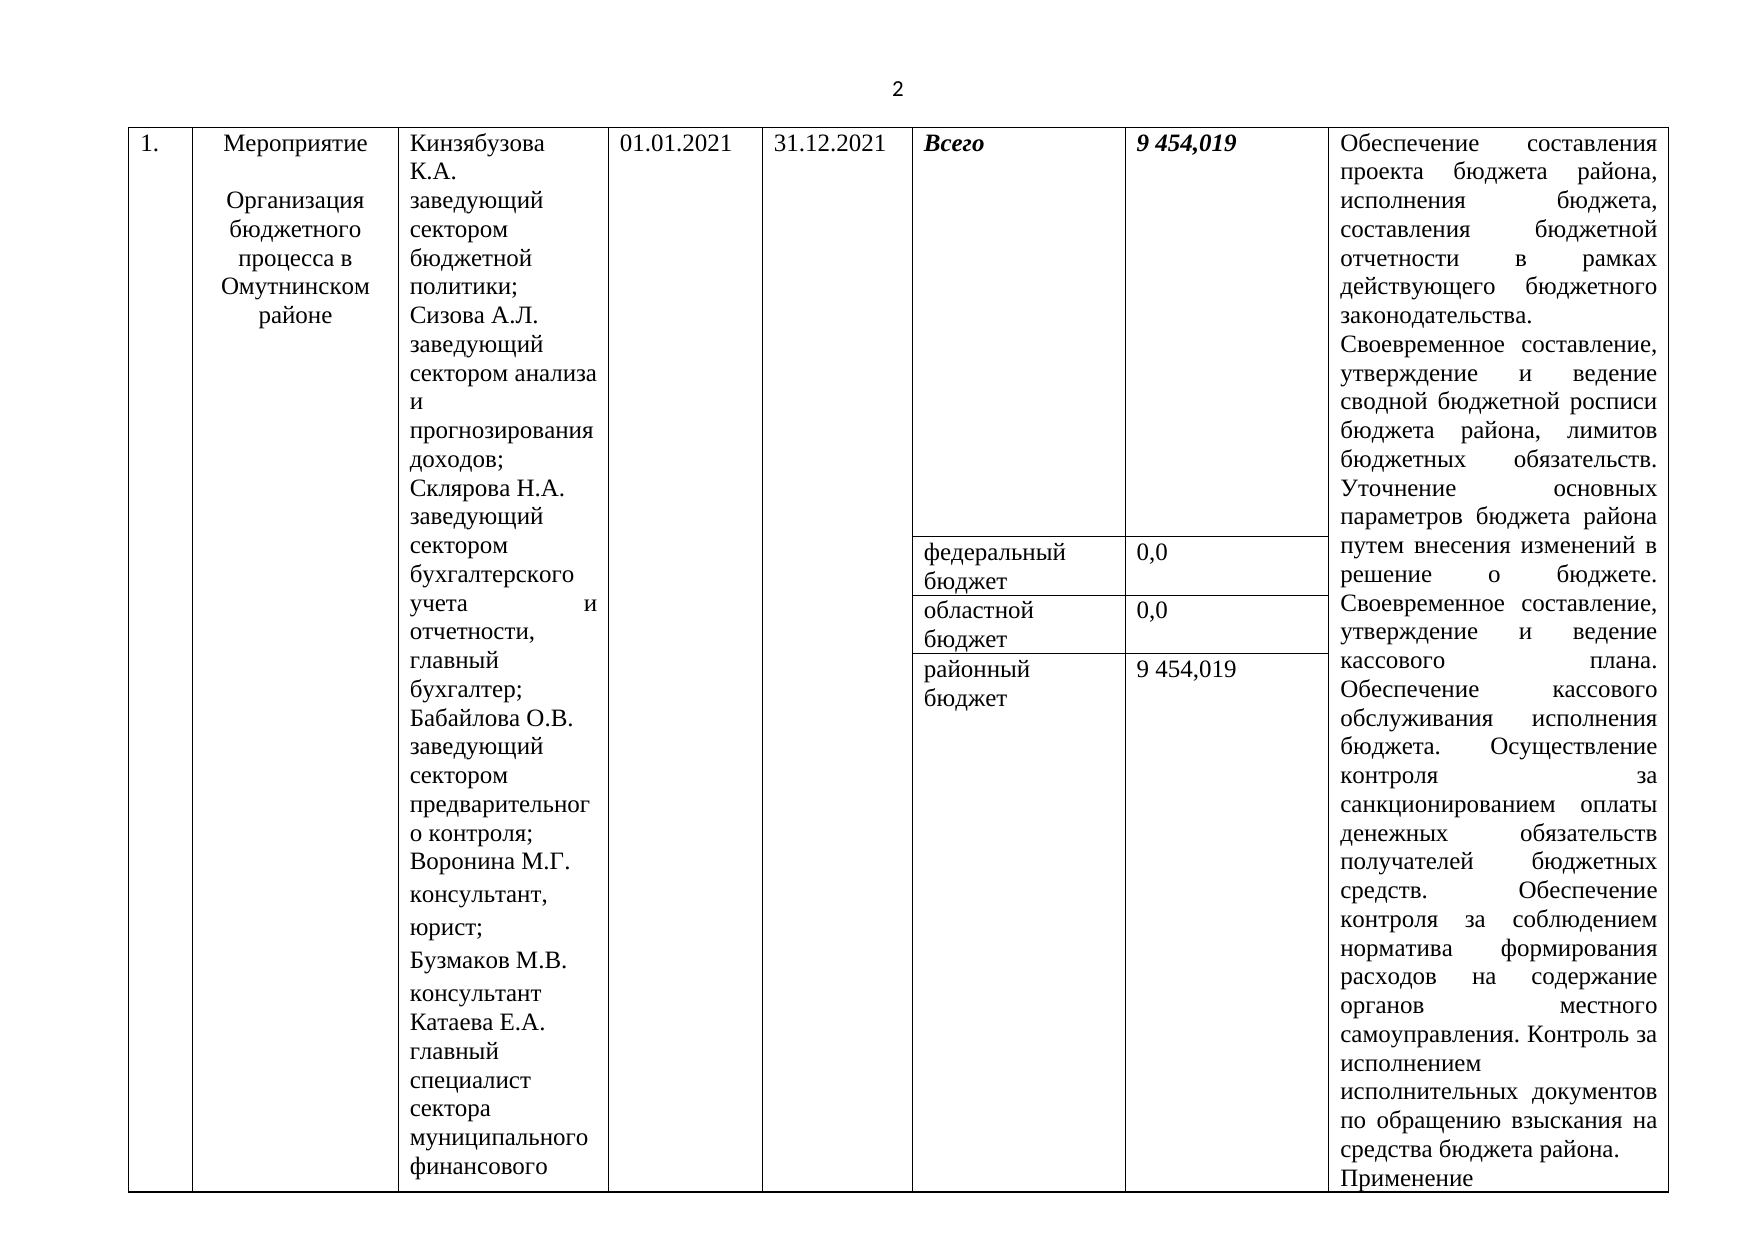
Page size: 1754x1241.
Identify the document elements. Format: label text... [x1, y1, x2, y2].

table_cell 0,0 [1126, 537, 1328, 594]
table_cell районный бюджет [913, 654, 1125, 1191]
table_cell 9 454,019 [1126, 128, 1328, 536]
table_cell 01.01.2021 [609, 128, 762, 1191]
table_cell Всего [913, 128, 1125, 536]
table_cell областной бюджет [913, 596, 1125, 653]
table_cell 1. [129, 128, 192, 1191]
table_cell Мероприятие Организация бюджетного процесса в Омутнинском районе [193, 128, 398, 1191]
table_cell 9 454,019 [1126, 654, 1328, 1191]
table_cell Кинзябузова К.А. заведующий сектором бюджетной политики; Сизова А.Л. заведующий сектором анализа и прогнозирования доходов; Склярова Н.А. заведующий сектором бухгалтерского учета и отчетности, главный бухгалтер; Бабайлова О.В. заведующий сектором предварительного контроля; Воронина М.Г. консультант, юрист; Бузмаков М.В. консультант Катаева Е.А. главный специалист сектора муниципального финансового контроля Шиляева Т.Н. ведущий специалист сектора муниципального финансового контроля [399, 128, 608, 1191]
table_cell Обеспечение составления проекта бюджета района, исполнения бюджета, составления бюджетной отчетности в рамках действующего бюджетного законодательства. Своевременное составление, утверждение и ведение сводной бюджетной росписи бюджета района, лимитов бюджетных обязательств. Уточнение основных параметров бюджета района путем внесения изменений в решение о бюджете. Своевременное составление, утверждение и ведение кассового плана. Обеспечение кассового обслуживания исполнения бюджета. Осуществление контроля за санкционированием оплаты денежных обязательств получателей бюджетных средств. Обеспечение контроля за соблюдением норматива формирования расходов на содержание органов местного самоуправления. Контроль за исполнением исполнительных документов по обращению взыскания на средства бюджета района. Применение информационно-коммуникационных технологий в бюджетном процессе. Осуществление финансового контроля за правомерным, целевым и эффективным использованием бюджетных средств, соблюдением при этом требований бюджетного законодательства. Осуществление контроля в сфере закупок для обеспечения муниципальных нужд и исполнения обязательств, установленных заключенными муниципальными контрактами (договорами). Обеспечение контроля, предусмотренного частью 5 статьи 99 Федерального закона «О контрактной системе в сфере закупок товаров, работ, услуг для обеспечения государственных и муниципальных нужд». [1329, 128, 1668, 1191]
table_cell 31.12.2021 [763, 128, 912, 1191]
table_cell федеральный бюджет [913, 537, 1125, 594]
table_cell 0,0 [1126, 596, 1328, 653]
